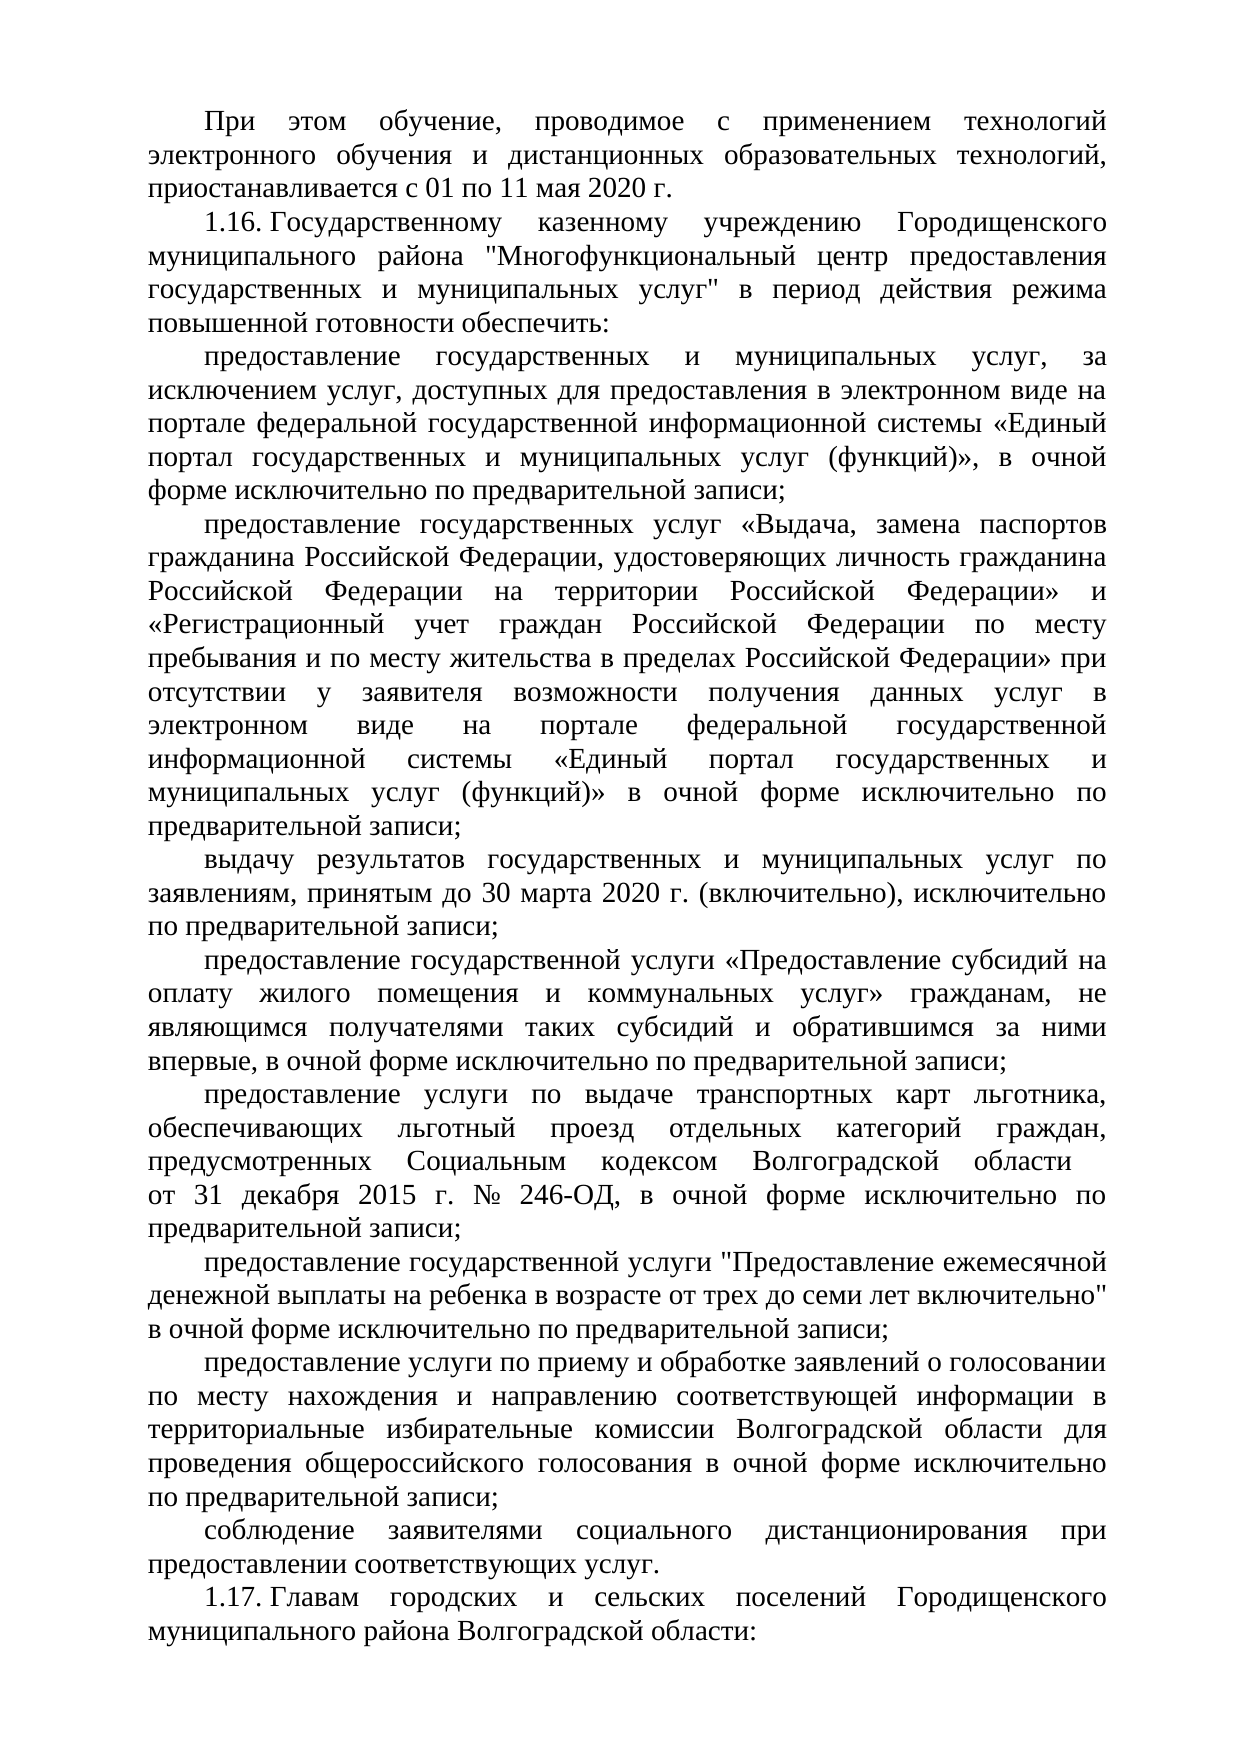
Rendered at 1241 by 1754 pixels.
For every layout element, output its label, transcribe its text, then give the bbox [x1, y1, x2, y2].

text предоставление государственных услуг «Выдача, замена паспортов гражданина Российской Федерации, удостоверяющих личность гражданина Российской Федерации на территории Российской Федерации» и «Регистрационный учет граждан Российской Федерации по месту пребывания и по месту жительства в пределах Российской Федерации» при отсутствии у заявителя возможности получения данных услуг в электронном виде на портале федеральной государственной информационной системы «Единый портал государственных и муниципальных услуг (функций)» в очной форме исключительно по предварительной записи; [148, 506, 1107, 841]
text предоставление услуги по приему и обработке заявлений о голосовании по месту нахождения и направлению соответствующей информации в территориальные избирательные комиссии Волгоградской области для проведения общероссийского голосования в очной форме исключительно по предварительной записи; [148, 1344, 1107, 1512]
text 1.16. Государственному казенному учреждению Городищенского муниципального района "Многофункциональный центр предоставления государственных и муниципальных услуг" в период действия режима повышенной готовности обеспечить: [148, 204, 1107, 338]
text При этом обучение, проводимое с применением технологий электронного обучения и дистанционных образовательных технологий, приостанавливается с 01 по 11 мая 2020 г. [148, 103, 1107, 204]
text предоставление услуги по выдаче транспортных карт льготника, обеспечивающих льготный проезд отдельных категорий граждан, предусмотренных Социальным кодексом Волгоградской области от 31 декабря 2015 г. № 246-ОД, в очной форме исключительно по предварительной записи; [148, 1076, 1107, 1244]
text предоставление государственной услуги «Предоставление субсидий на оплату жилого помещения и коммунальных услуг» гражданам, не являющимся получателями таких субсидий и обратившимся за ними впервые, в очной форме исключительно по предварительной записи; [148, 942, 1107, 1076]
text предоставление государственных и муниципальных услуг, за исключением услуг, доступных для предоставления в электронном виде на портале федеральной государственной информационной системы «Единый портал государственных и муниципальных услуг (функций)», в очной форме исключительно по предварительной записи; [148, 338, 1107, 506]
text 1.17. Главам городских и сельских поселений Городищенского муниципального района Волгоградской области: [148, 1579, 1107, 1646]
text выдачу результатов государственных и муниципальных услуг по заявлениям, принятым до 30 марта 2020 г. (включительно), исключительно по предварительной записи; [148, 841, 1107, 942]
text соблюдение заявителями социального дистанционирования при предоставлении соответствующих услуг. [148, 1512, 1107, 1579]
text предоставление государственной услуги "Предоставление ежемесячной денежной выплаты на ребенка в возрасте от трех до семи лет включительно" в очной форме исключительно по предварительной записи; [148, 1244, 1107, 1344]
